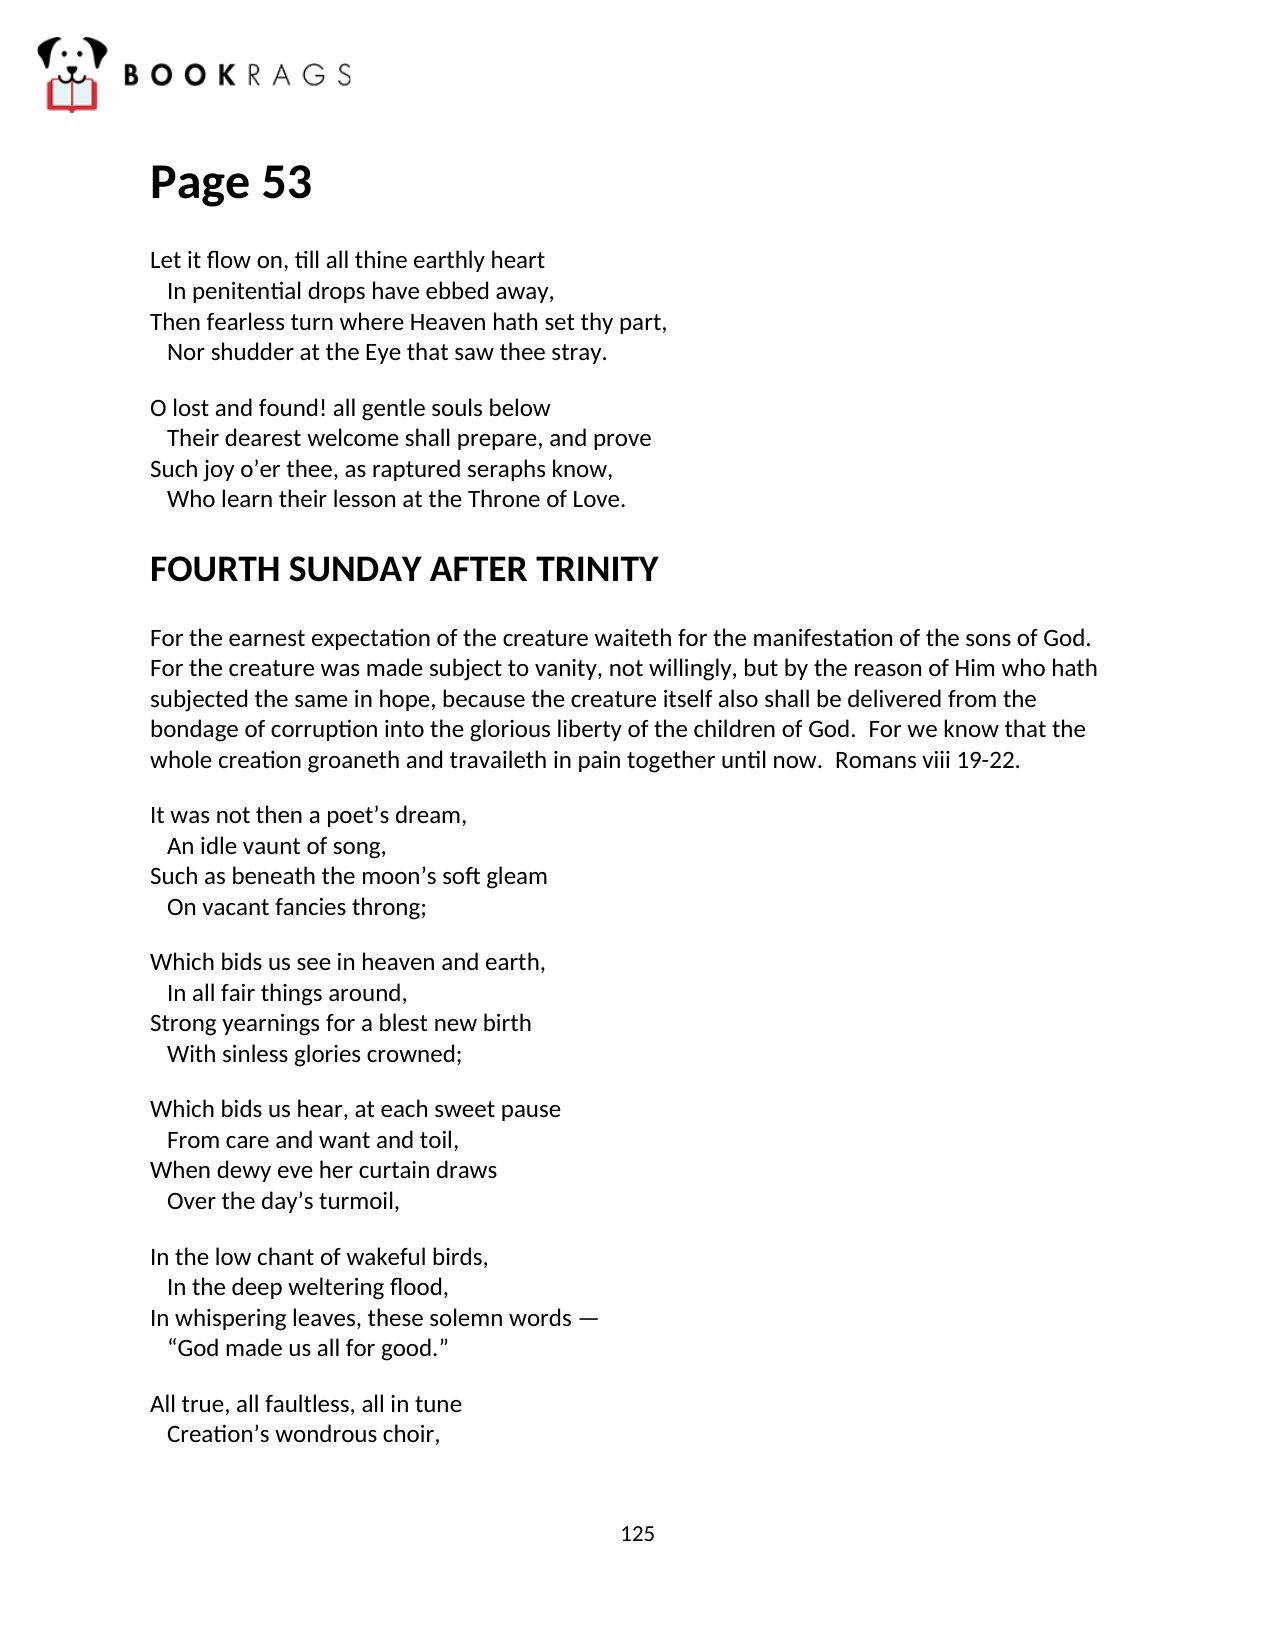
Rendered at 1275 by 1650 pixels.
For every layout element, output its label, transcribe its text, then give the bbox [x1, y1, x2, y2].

text FOURTH SUNDAY AFTER TRINITY [150, 545, 1125, 591]
text Which bids us hear, at each sweet pause From care and want and toil, When dewy eve her curtain draws Over the day’s turmoil, [150, 1094, 1125, 1216]
text Which bids us see in heaven and earth, In all fair things around, Strong yearnings for a blest new birth With sinless glories crowned; [150, 947, 1125, 1069]
text In the low chant of wakeful birds, In the deep weltering flood, In whispering leaves, these solemn words — “God made us all for good.” [150, 1241, 1125, 1363]
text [150, 1388, 1125, 1449]
text Page 53 [150, 150, 1125, 211]
text It was not then a poet’s dream, An idle vaunt of song, Such as beneath the moon’s soft gleam On vacant fancies throng; [150, 799, 1125, 922]
text O lost and found! all gentle souls below Their dearest welcome shall prepare, and prove Such joy o’er thee, as raptured seraphs know, Who learn their lesson at the Throne of Love. [150, 392, 1125, 514]
text For the earnest expectation of the creature waiteth for the manifestation of the sons of God. For the creature was made subject to vanity, not willingly, but by the reason of Him who hath subjected the same in hope, because the creature itself also shall be delivered from the bondage of corruption into the glorious liberty of the children of God. For we know that the whole creation groaneth and travaileth in pain together until now. Romans viii 19-22. [150, 622, 1125, 774]
picture [37, 37, 351, 113]
text Let it flow on, till all thine earthly heart In penitential drops have ebbed away, Then fearless turn where Heaven hath set thy part, Nor shudder at the Eye that saw thee stray. [150, 244, 1125, 367]
